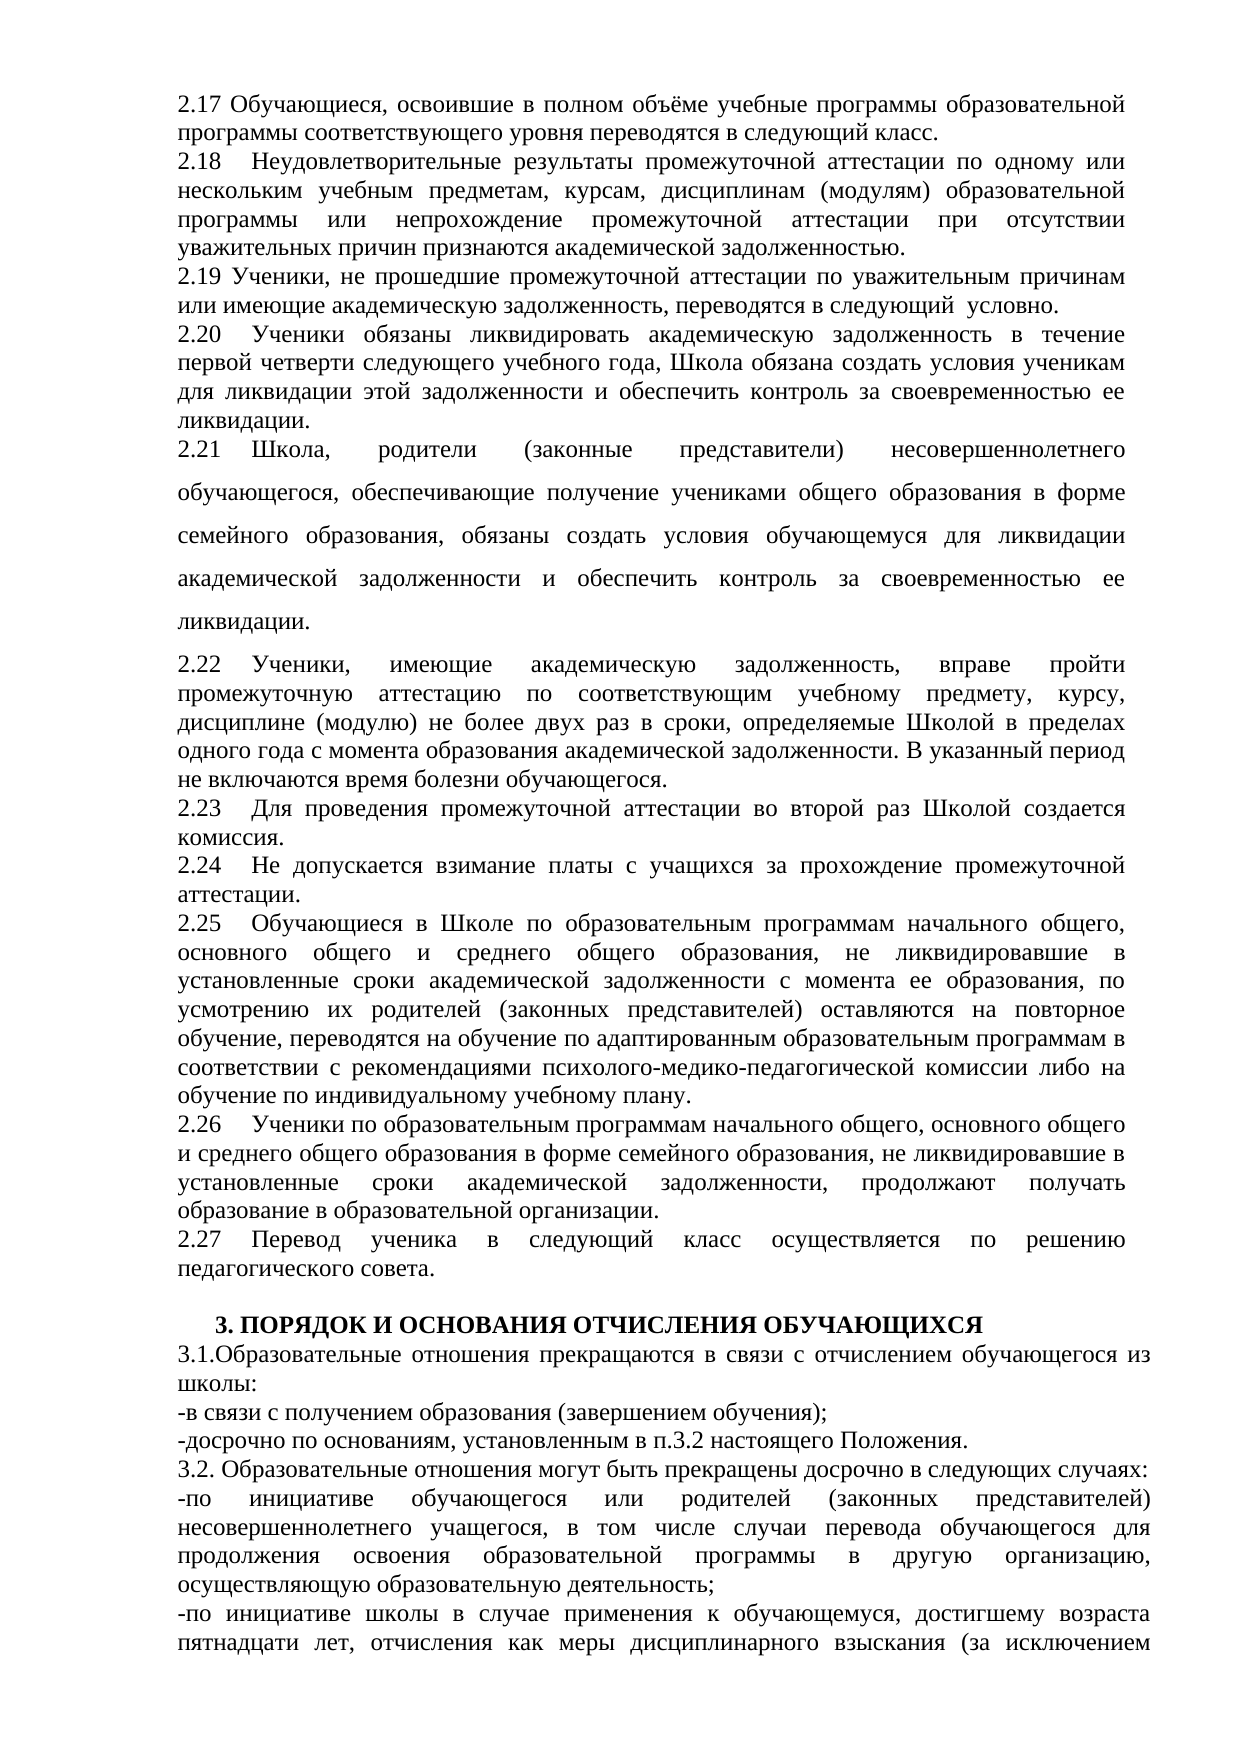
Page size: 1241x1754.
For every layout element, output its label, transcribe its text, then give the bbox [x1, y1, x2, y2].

text -по инициативе обучающегося или родителей (законных представителей) несовершеннолетнего учащегося, в том числе случаи перевода обучающегося для продолжения освоения образовательной программы в другую организацию, осуществляющую образовательную деятельность; [177, 1483, 1152, 1598]
text 3.2. Образовательные отношения могут быть прекращены досрочно в следующих случаях: [177, 1454, 1152, 1483]
list Ученики, имеющие академическую задолженность, вправе пройти промежуточную аттестацию по соответствующим учебному предмету, курсу, дисциплине (модулю) не более двух раз в сроки, определяемые Школой в пределах одного года с момента образования академической задолженности. В указанный период не включаются время болезни обучающегося. [177, 649, 1126, 793]
list Перевод ученика в следующий класс осуществляется по решению педагогического совета. [177, 1224, 1126, 1282]
list Не допускается взимание платы с учащихся за прохождение промежуточной аттестации. [177, 851, 1126, 908]
text 3. ПОРЯДОК И ОСНОВАНИЯ ОТЧИСЛЕНИЯ ОБУЧАЮЩИХСЯ [215, 1311, 1152, 1339]
list Обучающиеся в Школе по образовательным программам начального общего, основного общего и среднего общего образования, не ликвидировавшие в установленные сроки академической задолженности с момента ее образования, по усмотрению их родителей (законных представителей) оставляются на повторное обучение, переводятся на обучение по адаптированным образовательным программам в соответствии с рекомендациями психолого-медико-педагогической комиссии либо на обучение по индивидуальному учебному плану. [177, 908, 1126, 1109]
list Ученики обязаны ликвидировать академическую задолженность в течение первой четверти следующего учебного года, Школа обязана создать условия ученикам для ликвидации этой задолженности и обеспечить контроль за своевременностью ее ликвидации. [177, 319, 1126, 434]
list Школа, родители (законные представители) несовершеннолетнего обучающегося, обеспечивающие получение учениками общего образования в форме семейного образования, обязаны создать условия обучающемуся для ликвидации академической задолженности и обеспечить контроль за своевременностью ее ликвидации. [177, 434, 1126, 635]
list Для проведения промежуточной аттестации во второй раз Школой создается комиссия. [177, 793, 1126, 851]
text -досрочно по основаниям, установленным в п.3.2 настоящего Положения. [177, 1426, 1152, 1454]
text 2.17 Обучающиеся, освоившие в полном объёме учебные программы образовательной программы соответствующего уровня переводятся в следующий класс. [177, 89, 1126, 146]
text 3.1.Образовательные отношения прекращаются в связи с отчислением обучающегося из школы: [177, 1339, 1152, 1397]
list Неудовлетворительные результаты промежуточной аттестации по одному или нескольким учебным предметам, курсам, дисциплинам (модулям) образовательной программы или непрохождение промежуточной аттестации при отсутствии уважительных причин признаются академической задолженностью. [177, 146, 1126, 261]
text 2.19 Ученики, не прошедшие промежуточной аттестации по уважительным причинам или имеющие академическую задолженность, переводятся в следующий условно. [177, 261, 1126, 319]
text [177, 1598, 1152, 1656]
list Ученики по образовательным программам начального общего, основного общего и среднего общего образования в форме семейного образования, не ликвидировавшие в установленные сроки академической задолженности, продолжают получать образование в образовательной организации. [177, 1109, 1126, 1224]
text -в связи с получением образования (завершением обучения); [177, 1397, 1152, 1426]
